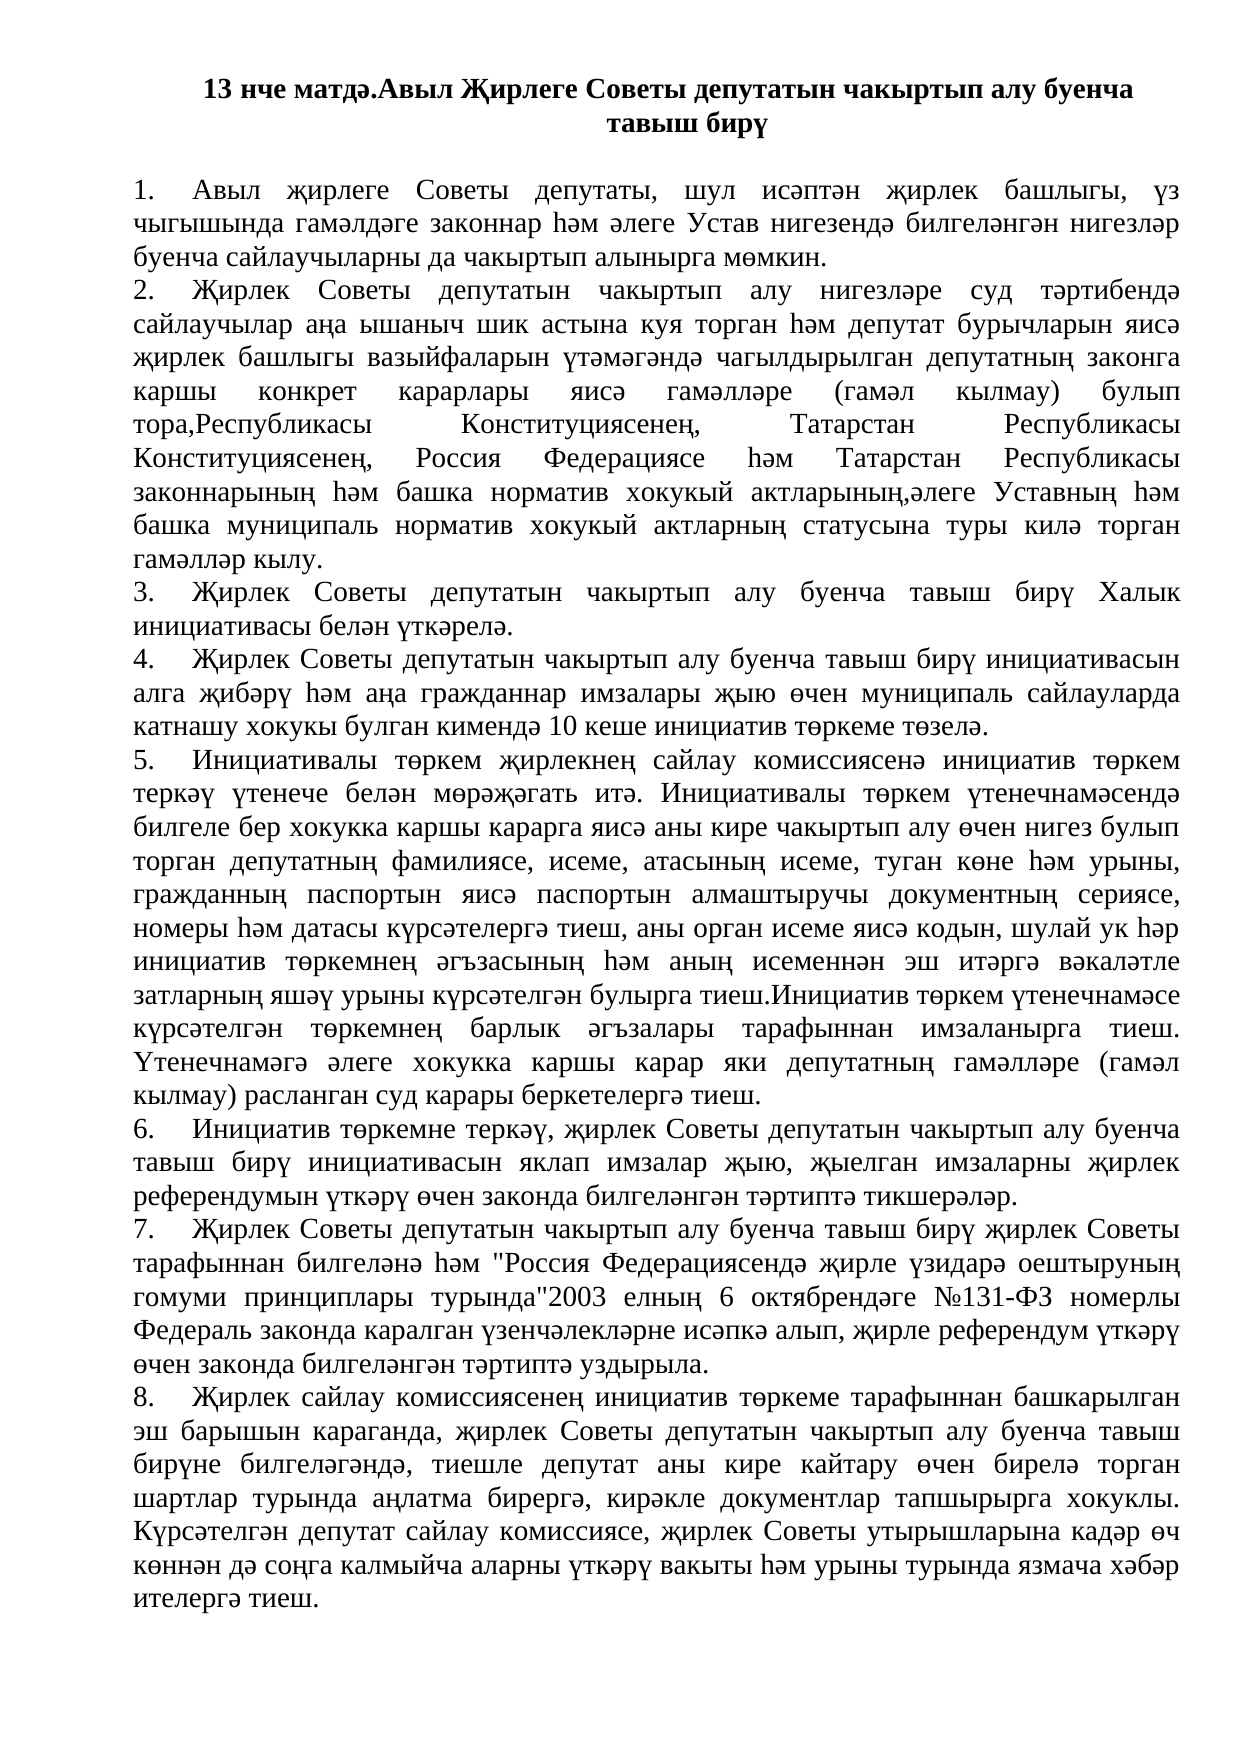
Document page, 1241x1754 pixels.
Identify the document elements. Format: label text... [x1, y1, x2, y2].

list Авыл җирлеге Советы депутаты, шул исәптән җирлек башлыгы, үз чыгышында гамәлдәге законнар һәм әлеге Устав нигезендә билгеләнгән нигезләр буенча сайлаучыларны да чакыртып алынырга мөмкин. [133, 172, 1181, 272]
list Җирлек Советы депутатын чакыртып алу буенча тавыш бирү Халык инициативасы белән үткәрелә. [133, 574, 1181, 641]
list Җирлек Советы депутатын чакыртып алу буенча тавыш бирү җирлек Советы тарафыннан билгеләнә һәм "Россия Федерациясендә җирле үзидарә оештыруның гомуми принциплары турында"2003 елның 6 октябрендәге №131-ФЗ номерлы Федераль законда каралган үзенчәлекләрне исәпкә алып, җирле референдум үткәрү өчен законда билгеләнгән тәртиптә уздырыла. [133, 1212, 1181, 1379]
list Инициатив төркемне теркәү, җирлек Советы депутатын чакыртып алу буенча тавыш бирү инициативасын яклап имзалар җыю, җыелган имзаларны җирлек референдумын үткәрү өчен законда билгеләнгән тәртиптә тикшерәләр. [133, 1111, 1181, 1212]
list нче матдә.Авыл Җирлеге Советы депутатын чакыртып алу буенча тавыш бирү [156, 71, 1181, 138]
list Җирлек Советы депутатын чакыртып алу буенча тавыш бирү инициативасын алга җибәрү һәм аңа гражданнар имзалары җыю өчен муниципаль сайлауларда катнашу хокукы булган кимендә 10 кеше инициатив төркеме төзелә. [133, 641, 1181, 742]
list Инициативалы төркем җирлекнең сайлау комиссиясенә инициатив төркем теркәү үтенече белән мөрәҗәгать итә. Инициативалы төркем үтенечнамәсендә билгеле бер хокукка каршы карарга яисә аны кире чакыртып алу өчен нигез булып торган депутатның фамилиясе, исеме, атасының исеме, туган көне һәм урыны, гражданның паспортын яисә паспортын алмаштыручы документның сериясе, номеры һәм датасы күрсәтелергә тиеш, аны орган исеме яисә кодын, шулай ук һәр инициатив төркемнең әгъзасының һәм аның исеменнән эш итәргә вәкаләтле затларның яшәү урыны күрсәтелгән булырга тиеш.Инициатив төркем үтенечнамәсе күрсәтелгән төркемнең барлык әгъзалары тарафыннан имзаланырга тиеш. Үтенечнамәгә әлеге хокукка каршы карар яки депутатның гамәлләре (гамәл кылмау) расланган суд карары беркетелергә тиеш. [133, 742, 1181, 1111]
list Җирлек сайлау комиссиясенең инициатив төркеме тарафыннан башкарылган эш барышын караганда, җирлек Советы депутатын чакыртып алу буенча тавыш бирүне билгеләгәндә, тиешле депутат аны кире кайтару өчен бирелә торган шартлар турында аңлатма бирергә, кирәкле документлар тапшырырга хокуклы. Күрсәтелгән депутат сайлау комиссиясе, җирлек Советы утырышларына кадәр өч көннән дә соңга калмыйча аларны үткәрү вакыты һәм урыны турында язмача хәбәр ителергә тиеш. [133, 1379, 1181, 1614]
list Җирлек Советы депутатын чакыртып алу нигезләре суд тәртибендә сайлаучылар аңа ышаныч шик астына куя торган һәм депутат бурычларын яисә җирлек башлыгы вазыйфаларын үтәмәгәндә чагылдырылган депутатның законга каршы конкрет карарлары яисә гамәлләре (гамәл кылмау) булып тора,Республикасы Конституциясенең, Татарстан Республикасы Конституциясенең, Россия Федерациясе һәм Татарстан Республикасы законнарының һәм башка норматив хокукый актларының,әлеге Уставның һәм башка муниципаль норматив хокукый актларның статусына туры килә торган гамәлләр кылу. [133, 272, 1181, 574]
